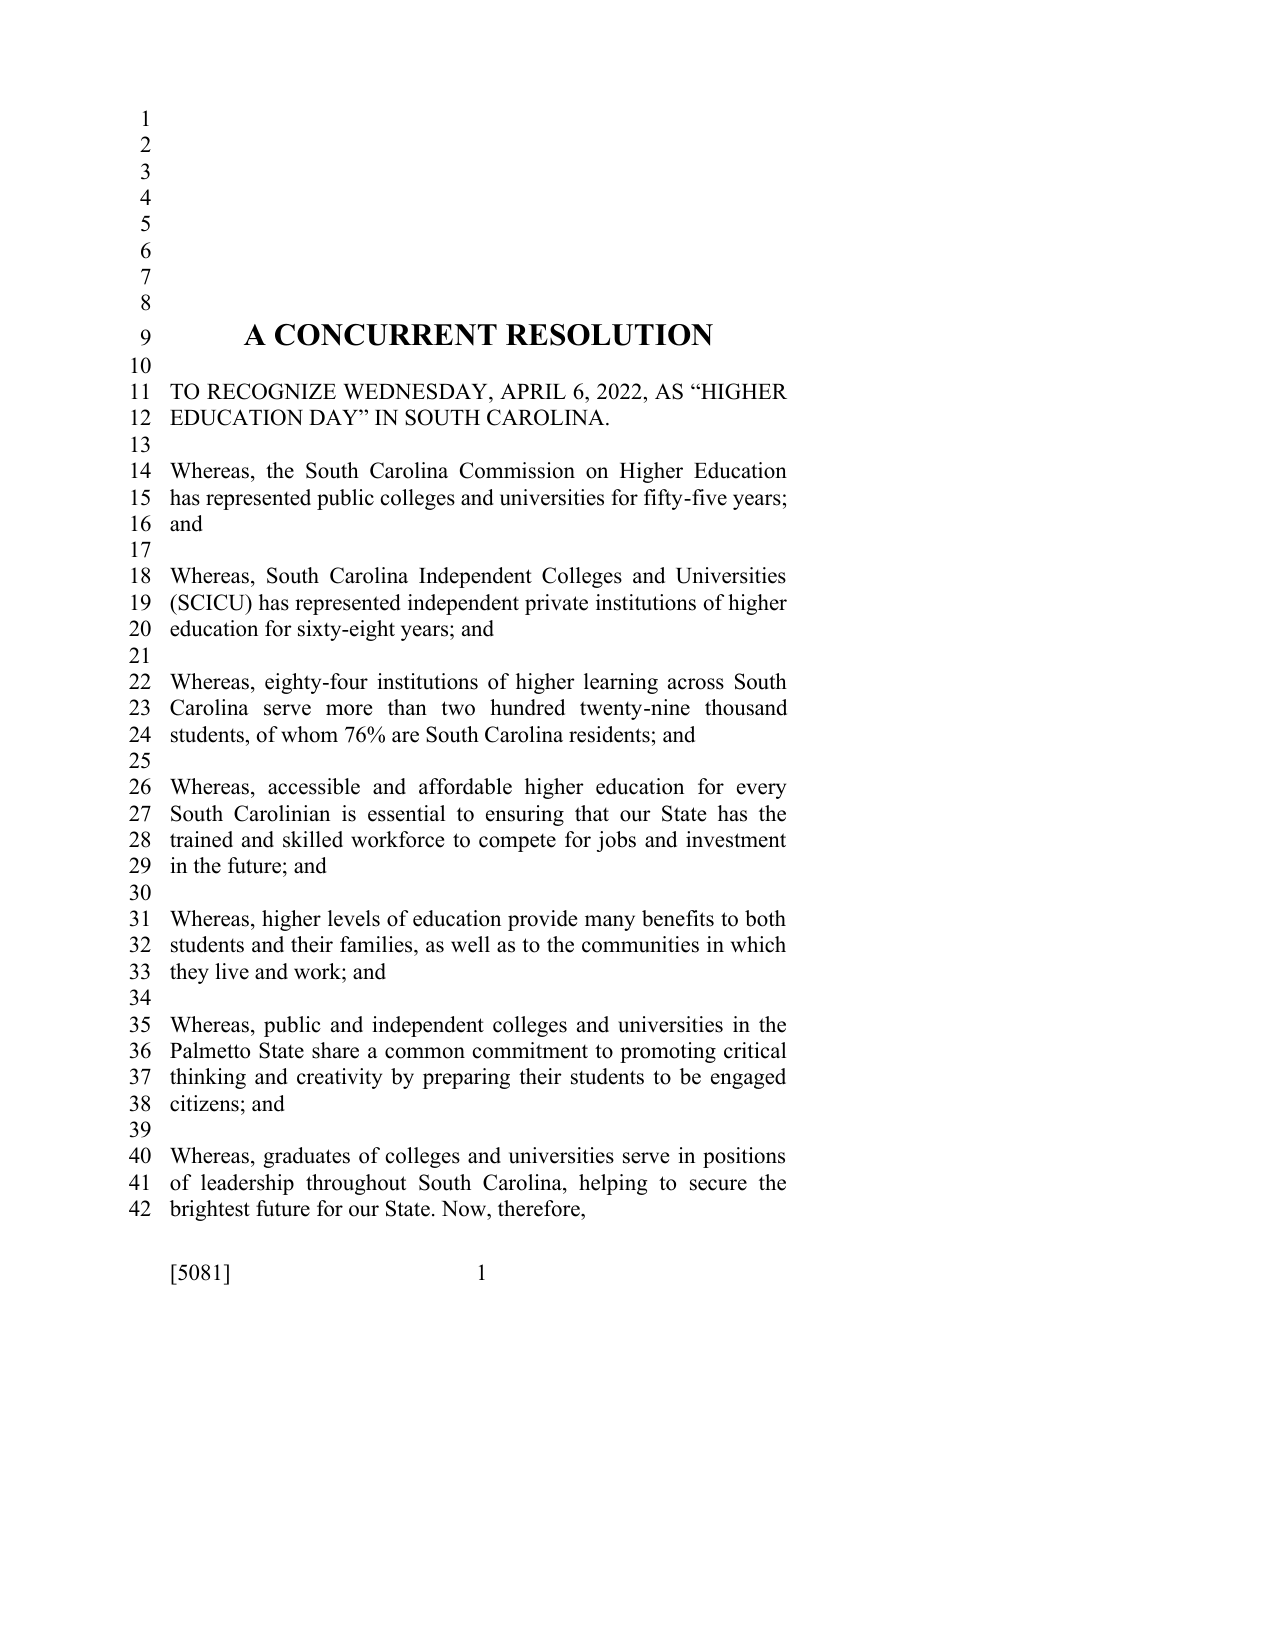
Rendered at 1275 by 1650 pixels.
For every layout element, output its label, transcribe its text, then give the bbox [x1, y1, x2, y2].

text Whereas, accessible and affordable higher education for every South Carolinian is essential to ensuring that our State has the trained and skilled workforce to compete for jobs and investment in the future; and [169, 773, 787, 879]
text Whereas, graduates of colleges and universities serve in positions of leadership throughout South Carolina, helping to secure the brightest future for our State. Now, therefore, [169, 1142, 787, 1221]
text Whereas, South Carolina Independent Colleges and Universities (SCICU) has represented independent private institutions of higher education for sixty-eight years; and [169, 563, 787, 642]
text A CONCURRENT RESOLUTION [169, 316, 787, 352]
text Whereas, public and independent colleges and universities in the Palmetto State share a common commitment to promoting critical thinking and creativity by preparing their students to be engaged citizens; and [169, 1011, 787, 1116]
text Whereas, eighty-four institutions of higher learning across South Carolina serve more than two hundred twenty-nine thousand students, of whom 76% are South Carolina residents; and [169, 668, 787, 747]
text Whereas, higher levels of education provide many benefits to both students and their families, as well as to the communities in which they live and work; and [169, 905, 787, 984]
text Whereas, the South Carolina Commission on Higher Education has represented public colleges and universities for fifty-five years; and [169, 457, 787, 536]
text TO RECOGNIZE WEDNESDAY, APRIL 6, 2022, AS “HIGHER EDUCATION DAY” IN SOUTH CAROLINA. [169, 378, 787, 431]
